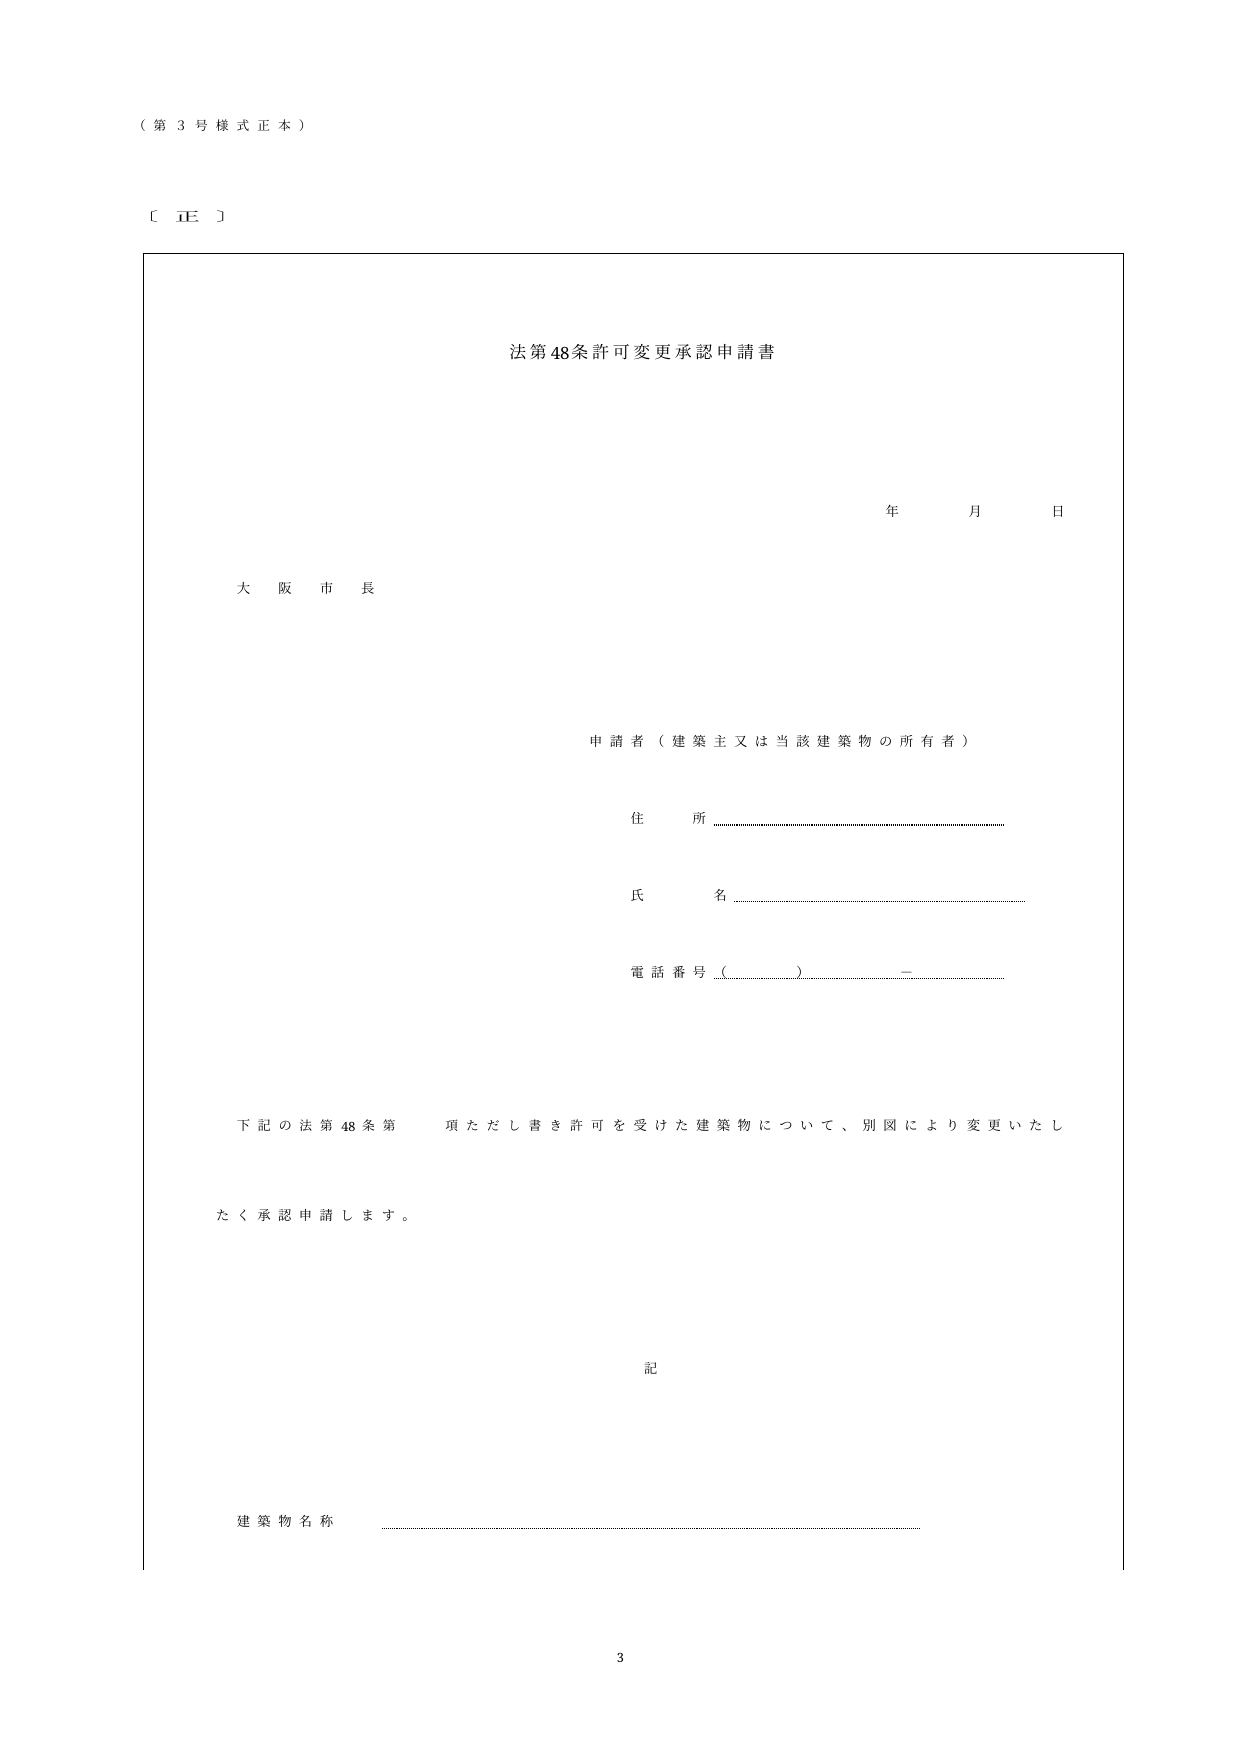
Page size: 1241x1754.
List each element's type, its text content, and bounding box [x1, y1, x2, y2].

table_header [144, 254, 1123, 1570]
text （第３号様式正本） [133, 102, 1107, 162]
text 〔正〕 [133, 192, 1107, 253]
